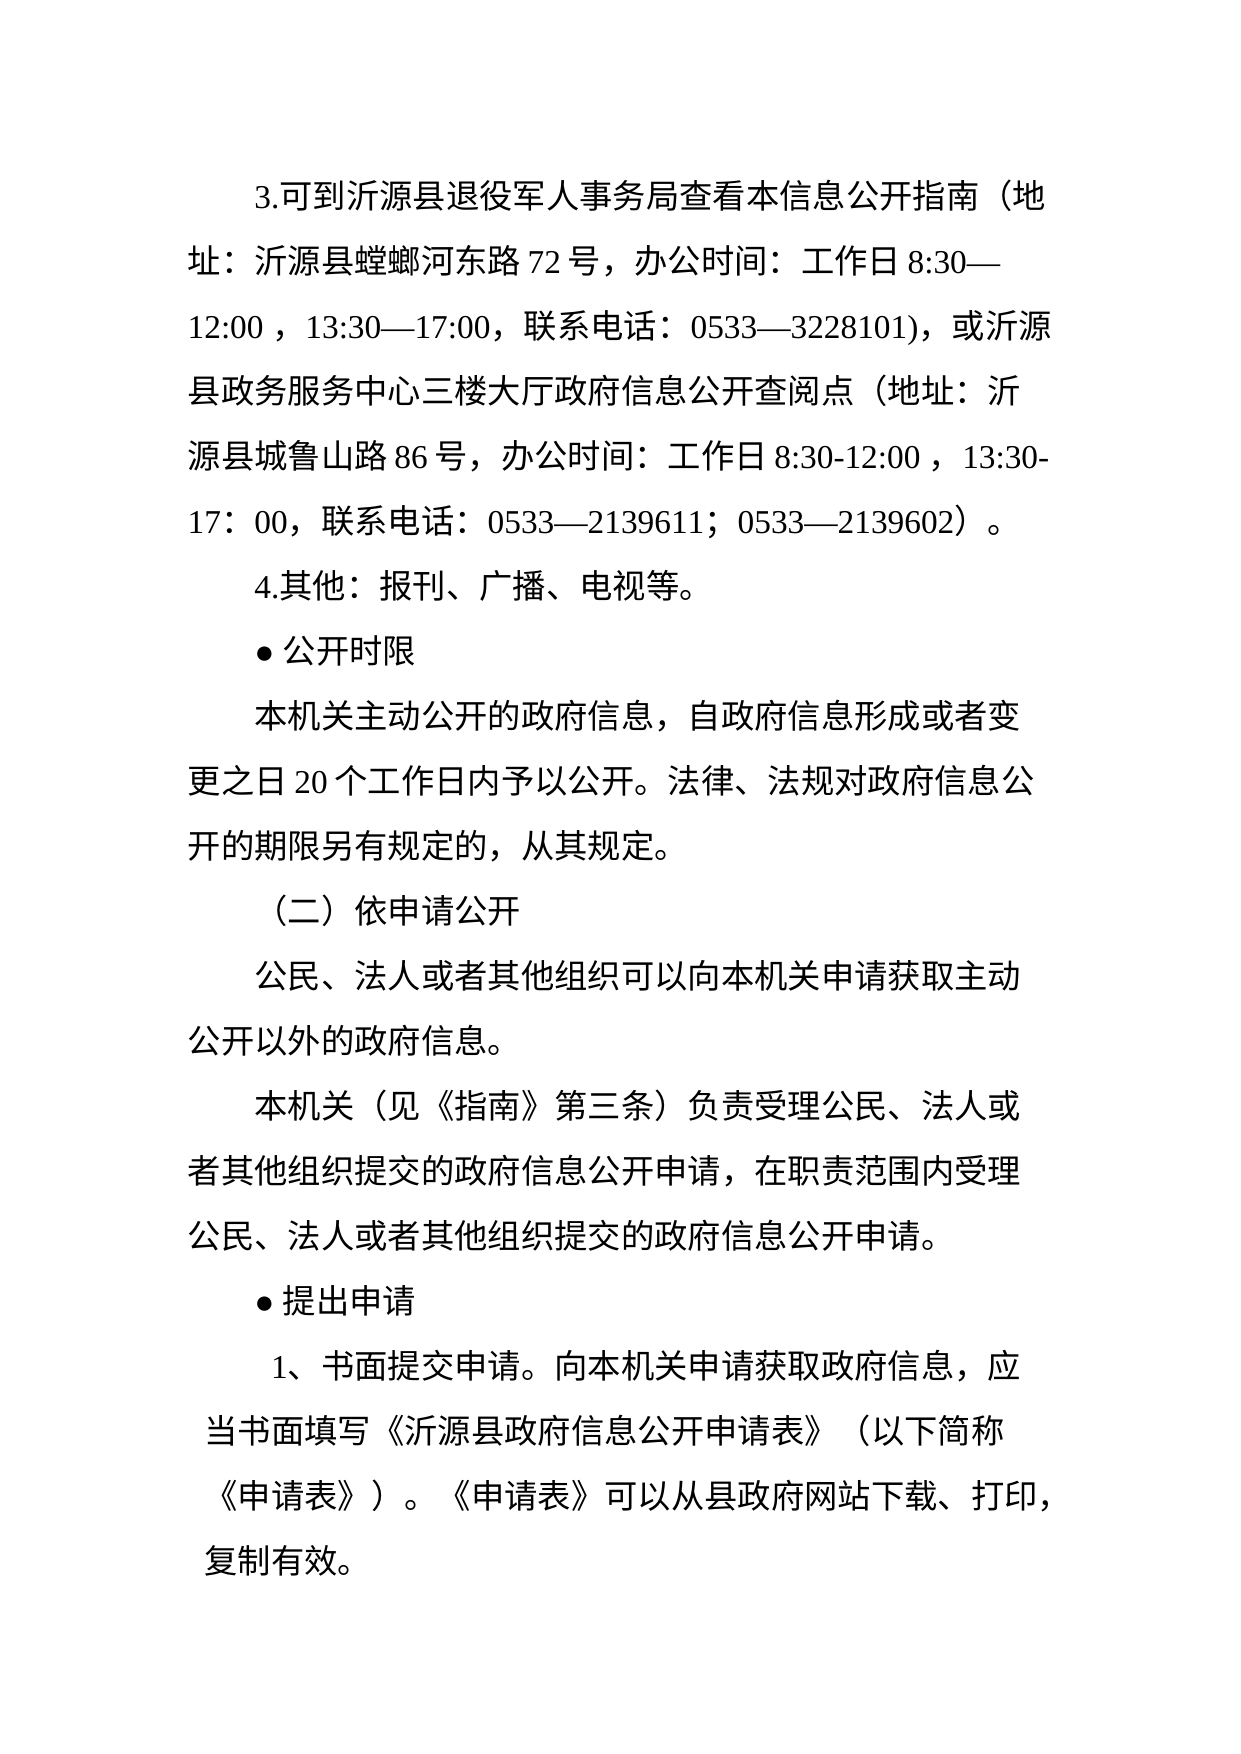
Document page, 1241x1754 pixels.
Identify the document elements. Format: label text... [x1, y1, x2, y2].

text 4.其他：报刊、广播、电视等。 [187, 552, 1053, 617]
text （二）依申请公开 [187, 877, 1053, 942]
text 1、书面提交申请。向本机关申请获取政府信息，应当书面填写《沂源县政府信息公开申请表》（以下简称《申请表》）。《申请表》可以从县政府网站下载、打印，复制有效。 [204, 1332, 1053, 1592]
text 本机关（见《指南》第三条）负责受理公民、法人或者其他组织提交的政府信息公开申请，在职责范围内受理公民、法人或者其他组织提交的政府信息公开申请。 [187, 1072, 1053, 1267]
text 3.可到沂源县退役军人事务局查看本信息公开指南（地址：沂源县螳螂河东路72号，办公时间：工作日8:30—12:00 ，13:30—17:00，联系电话：0533—3228101)，或沂源县政务服务中心三楼大厅政府信息公开查阅点（地址：沂源县城鲁山路86号，办公时间：工作日8:30-12:00 ，13:30-17：00，联系电话：0533—2139611；0533—2139602）。 [187, 162, 1053, 552]
text 公民、法人或者其他组织可以向本机关申请获取主动公开以外的政府信息。 [187, 942, 1053, 1072]
text ● 提出申请 [187, 1267, 1053, 1332]
text 本机关主动公开的政府信息，自政府信息形成或者变更之日20个工作日内予以公开。法律、法规对政府信息公开的期限另有规定的，从其规定。 [187, 682, 1053, 877]
text ● 公开时限 [187, 617, 1053, 682]
